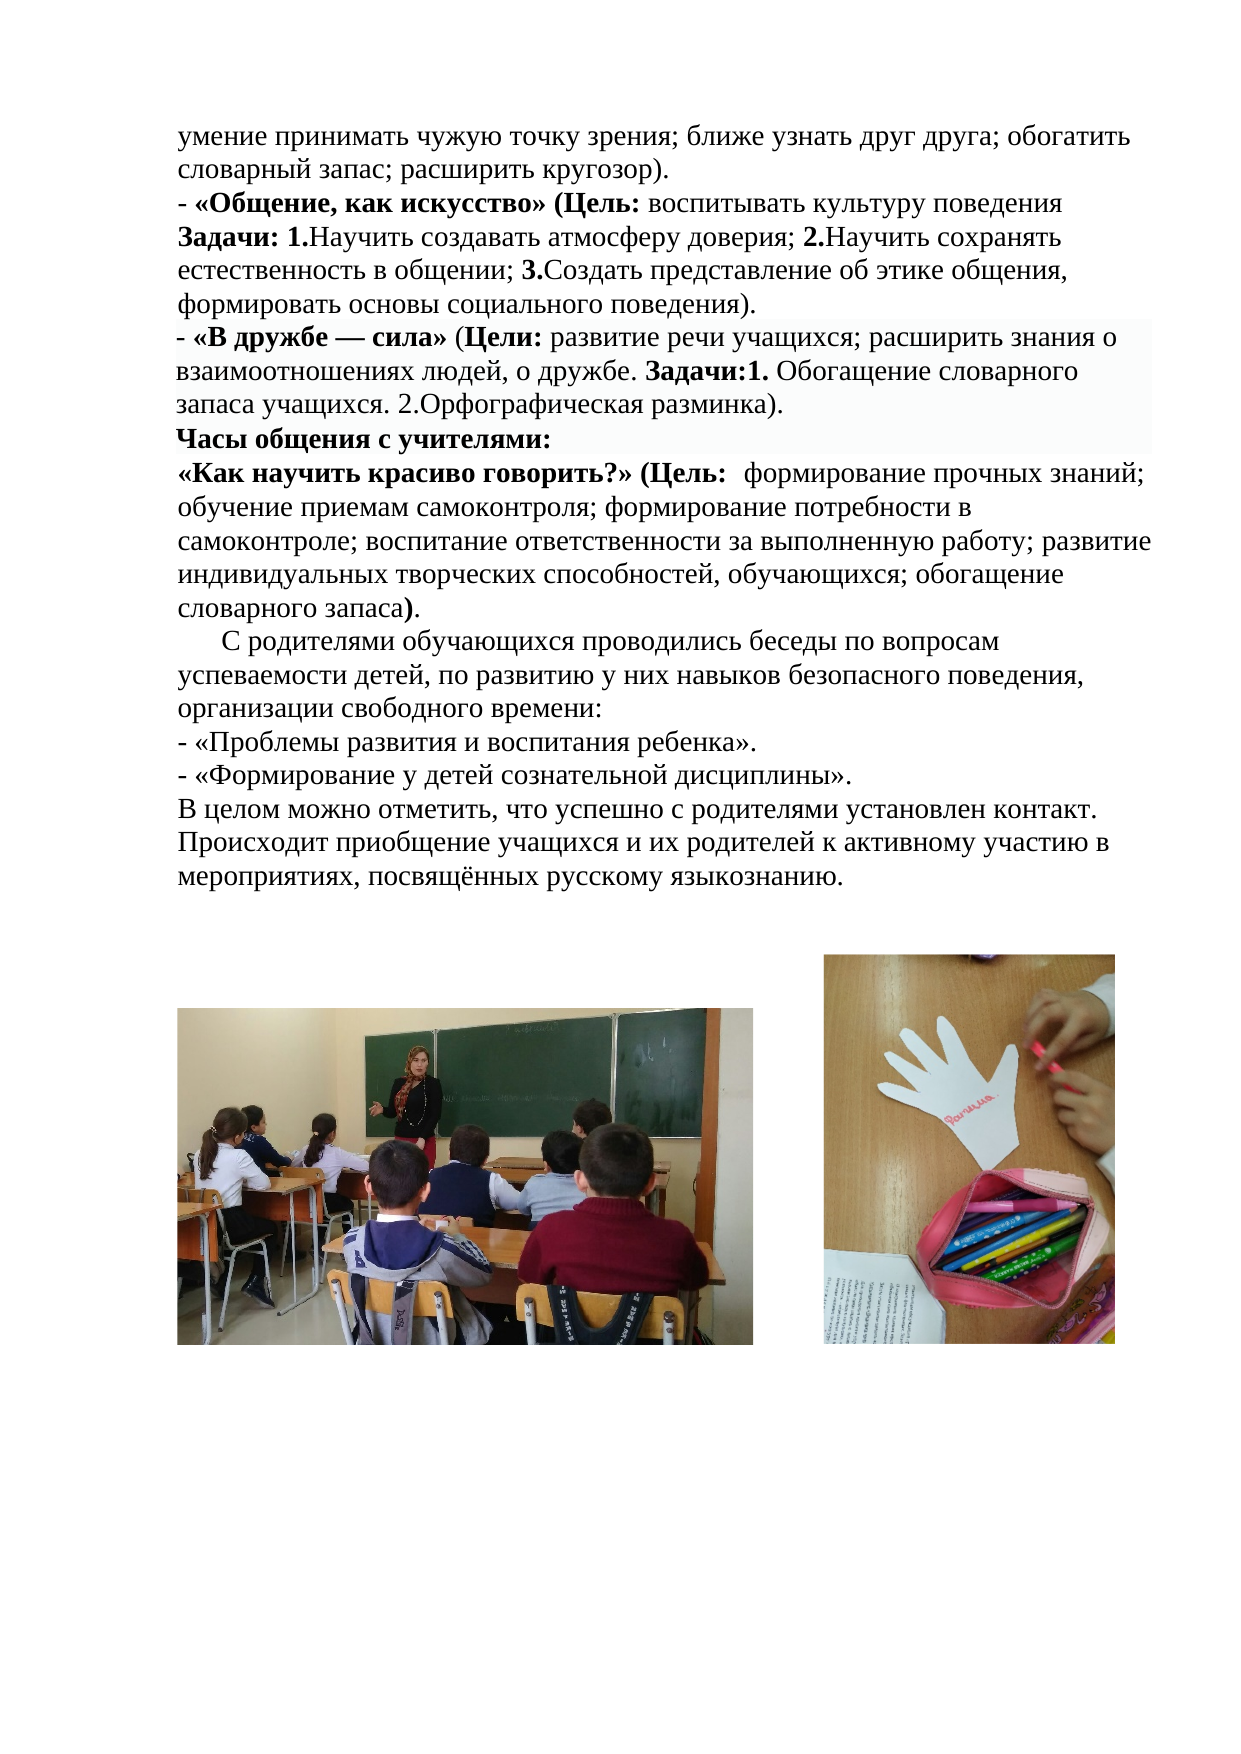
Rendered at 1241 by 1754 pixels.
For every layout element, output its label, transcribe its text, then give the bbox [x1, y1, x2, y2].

text С родителями обучающихся проводились беседы по вопросам успеваемости детей, по развитию у них навыков безопасного поведения, организации свободного времени: [177, 623, 1152, 724]
picture [177, 1008, 754, 1345]
text В целом можно отметить, что успешно с родителями установлен контакт. Происходит приобщение учащихся и их родителей к активному участию в мероприятиях, посвящённых русскому языкознанию. [177, 791, 1152, 892]
text - «Общение, как искусство» (Цель: воспитывать культуру поведения [177, 185, 1152, 219]
text Часы общения с учителями: [176, 421, 1152, 454]
text - «В дружбе — сила» (Цели: развитие речи учащихся; расширить знания о взаимоотношениях людей, о дружбе. Задачи:1. Обогащение словарного запаса учащихся. 2.Орфографическая разминка). [176, 319, 1152, 420]
text - «Формирование у детей сознательной дисциплины». [177, 757, 1152, 791]
text Задачи: 1.Научить создавать атмосферу доверия; 2.Научить сохранять естественность в общении; 3.Создать представление об этике общения, формировать основы социального поведения). [177, 219, 1152, 319]
text «Как научить красиво говорить?» (Цель: формирование прочных знаний; обучение приемам самоконтроля; формирование потребности в самоконтроле; воспитание ответственности за выполненную работу; развитие индивидуальных творческих способностей, обучающихся; обогащение словарного запаса). [177, 456, 1152, 623]
text - «Проблемы развития и воспитания ребенка». [177, 724, 1152, 757]
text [177, 118, 1152, 185]
picture [824, 955, 1115, 1343]
